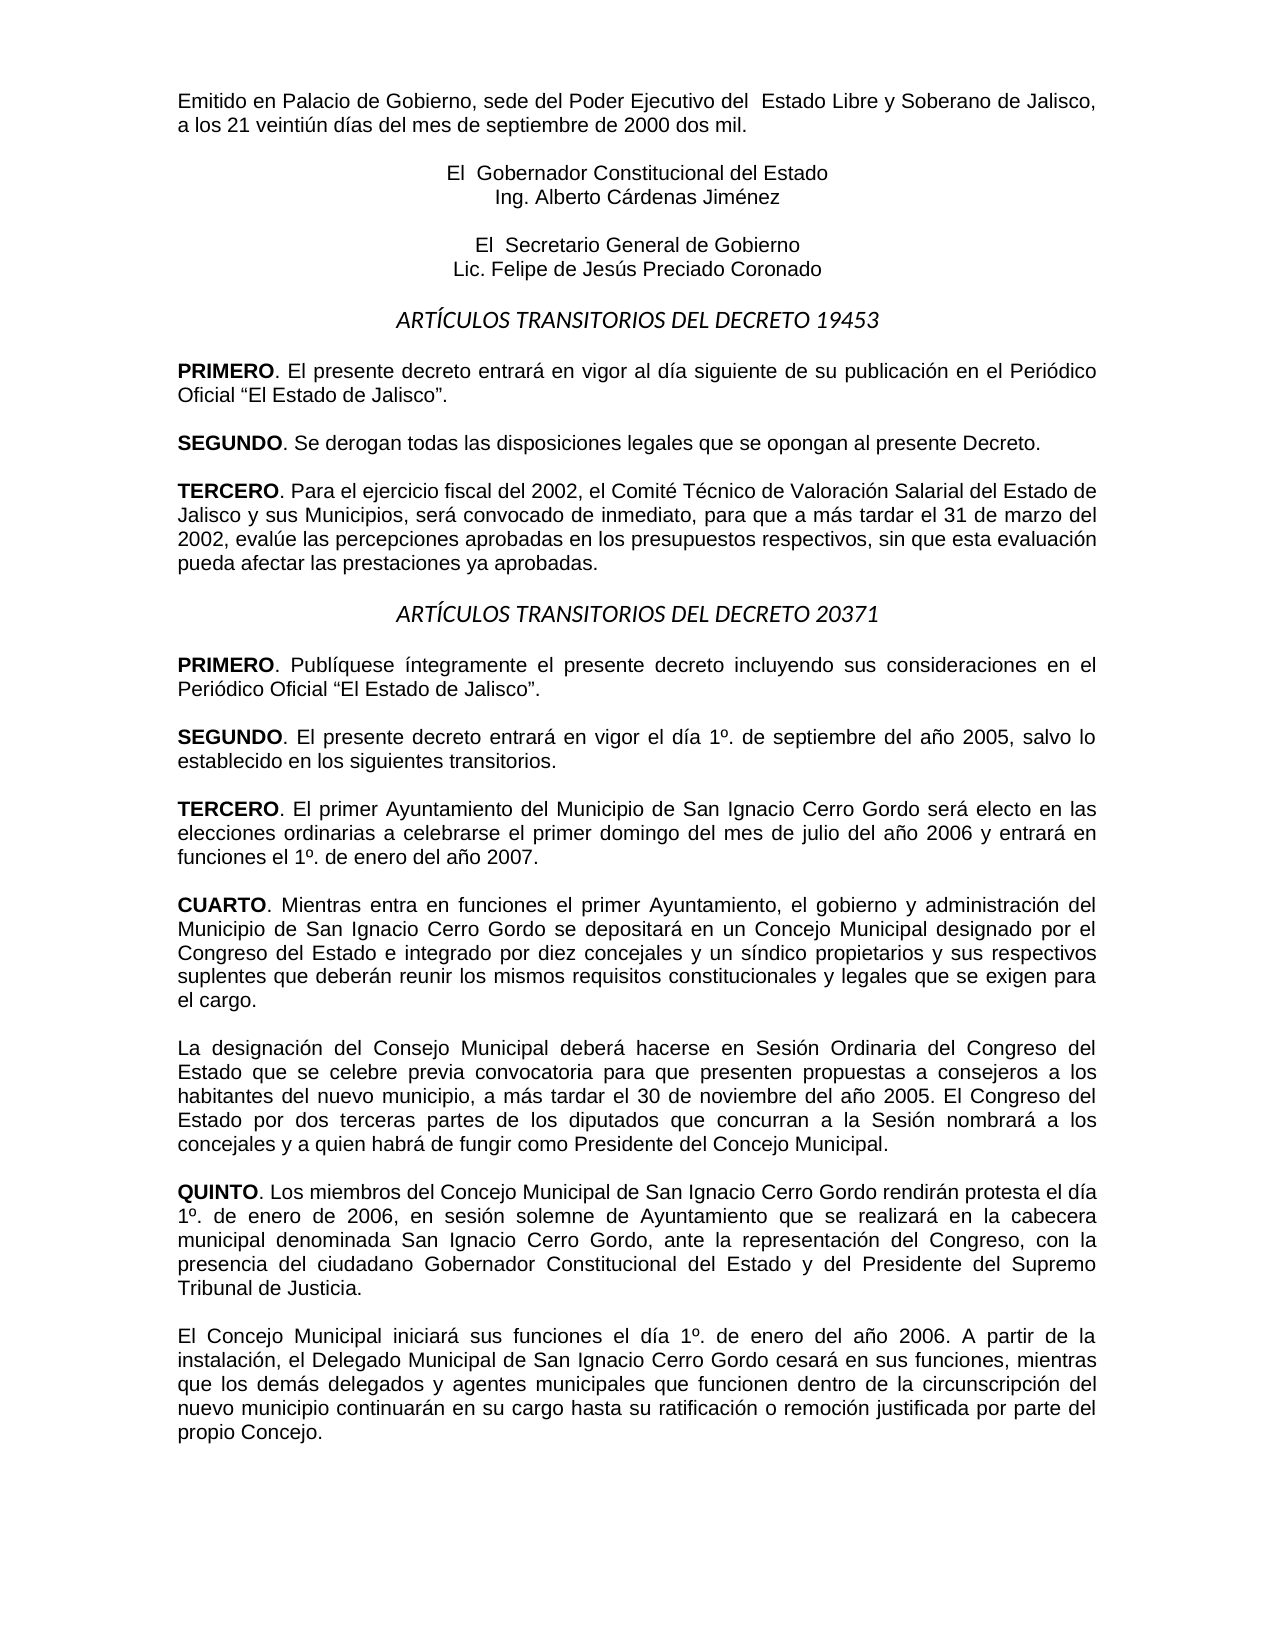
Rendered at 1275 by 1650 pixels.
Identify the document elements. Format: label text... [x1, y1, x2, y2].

text El Secretario General de Gobierno [177, 232, 1098, 256]
text Emitido en Palacio de Gobierno, sede del Poder Ejecutivo del Estado Libre y Soberano de Jalisco, a los 21 veintiún días del mes de septiembre de 2000 dos mil. [177, 89, 1098, 137]
text SEGUNDO. El presente decreto entrará en vigor el día 1º. de septiembre del año 2005, salvo lo establecido en los siguientes transitorios. [177, 725, 1098, 773]
text PRIMERO. El presente decreto entrará en vigor al día siguiente de su publicación en el Periódico Oficial “El Estado de Jalisco”. [177, 359, 1098, 407]
text CUARTO. Mientras entra en funciones el primer Ayuntamiento, el gobierno y administración del Municipio de San Ignacio Cerro Gordo se depositará en un Concejo Municipal designado por el Congreso del Estado e integrado por diez concejales y un síndico propietarios y sus respectivos suplentes que deberán reunir los mismos requisitos constitucionales y legales que se exigen para el cargo. [177, 892, 1098, 1012]
text SEGUNDO. Se derogan todas las disposiciones legales que se opongan al presente Decreto. [177, 431, 1098, 454]
text Ing. Alberto Cárdenas Jiménez [177, 184, 1098, 208]
text ARTÍCULOS TRANSITORIOS DEL DECRETO 19453 [177, 304, 1098, 335]
text ARTÍCULOS TRANSITORIOS DEL DECRETO 20371 [177, 598, 1098, 629]
text Lic. Felipe de Jesús Preciado Coronado [177, 256, 1098, 280]
text El Gobernador Constitucional del Estado [177, 161, 1098, 184]
text TERCERO. Para el ejercicio fiscal del 2002, el Comité Técnico de Valoración Salarial del Estado de Jalisco y sus Municipios, será convocado de inmediato, para que a más tardar el 31 de marzo del 2002, evalúe las percepciones aprobadas en los presupuestos respectivos, sin que esta evaluación pueda afectar las prestaciones ya aprobadas. [177, 478, 1098, 574]
text TERCERO. El primer Ayuntamiento del Municipio de San Ignacio Cerro Gordo será electo en las elecciones ordinarias a celebrarse el primer domingo del mes de julio del año 2006 y entrará en funciones el 1º. de enero del año 2007. [177, 797, 1098, 868]
text El Concejo Municipal iniciará sus funciones el día 1º. de enero del año 2006. A partir de la instalación, el Delegado Municipal de San Ignacio Cerro Gordo cesará en sus funciones, mientras que los demás delegados y agentes municipales que funcionen dentro de la circunscripción del nuevo municipio continuarán en su cargo hasta su ratificación o remoción justificada por parte del propio Concejo. [177, 1324, 1098, 1443]
text PRIMERO. Publíquese íntegramente el presente decreto incluyendo sus consideraciones en el Periódico Oficial “El Estado de Jalisco”. [177, 653, 1098, 701]
text La designación del Consejo Municipal deberá hacerse en Sesión Ordinaria del Congreso del Estado que se celebre previa convocatoria para que presenten propuestas a consejeros a los habitantes del nuevo municipio, a más tardar el 30 de noviembre del año 2005. El Congreso del Estado por dos terceras partes de los diputados que concurran a la Sesión nombrará a los concejales y a quien habrá de fungir como Presidente del Concejo Municipal. [177, 1036, 1098, 1156]
text QUINTO. Los miembros del Concejo Municipal de San Ignacio Cerro Gordo rendirán protesta el día 1º. de enero de 2006, en sesión solemne de Ayuntamiento que se realizará en la cabecera municipal denominada San Ignacio Cerro Gordo, ante la representación del Congreso, con la presencia del ciudadano Gobernador Constitucional del Estado y del Presidente del Supremo Tribunal de Justicia. [177, 1180, 1098, 1300]
